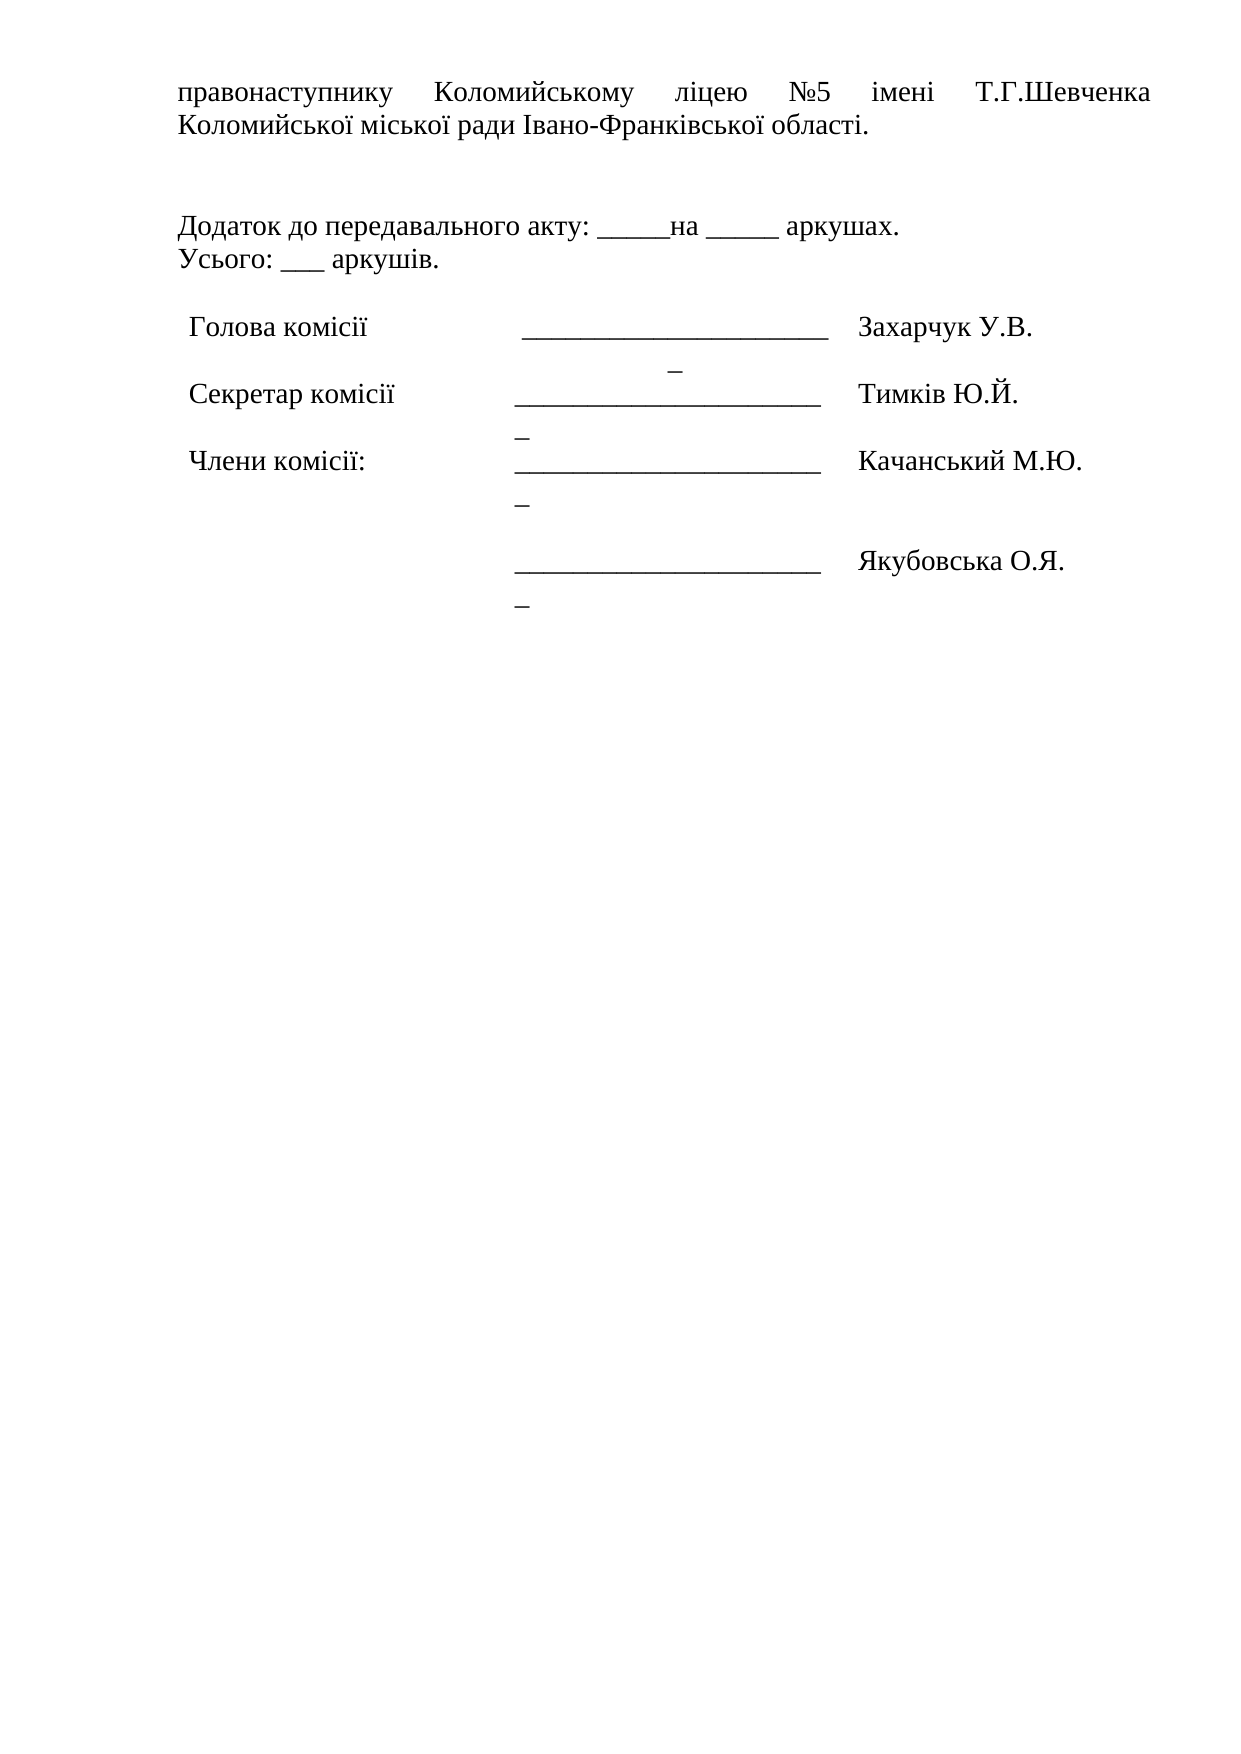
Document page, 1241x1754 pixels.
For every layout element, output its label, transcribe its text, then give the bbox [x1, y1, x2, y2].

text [177, 74, 1152, 141]
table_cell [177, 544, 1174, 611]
text Додаток до передавального акту: _____на _____ аркушах. [177, 208, 1152, 242]
text Усього: ___ аркушів. [177, 242, 1152, 275]
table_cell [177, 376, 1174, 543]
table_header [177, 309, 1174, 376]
